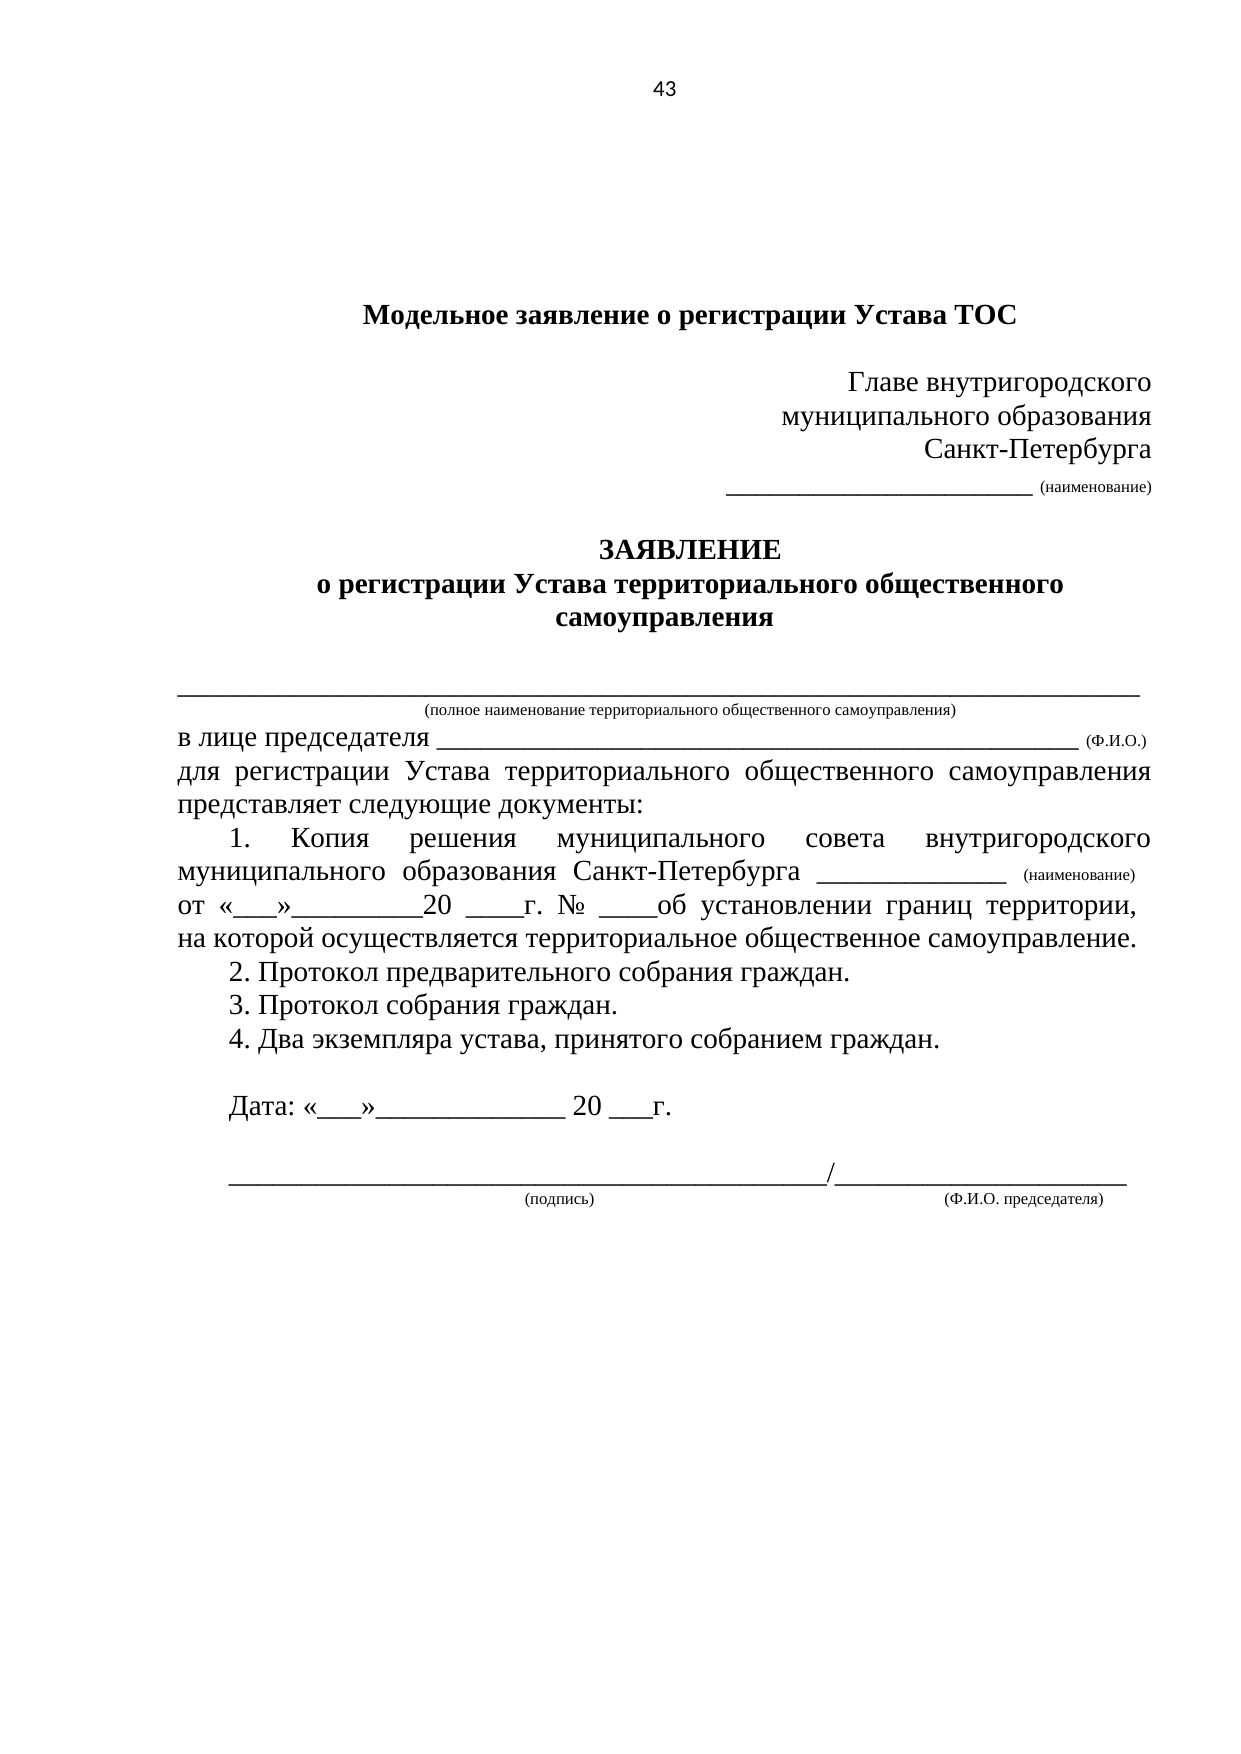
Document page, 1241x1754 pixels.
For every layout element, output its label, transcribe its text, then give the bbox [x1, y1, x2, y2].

text Главе внутригородского [177, 364, 1152, 398]
text Модельное заявление о регистрации Устава ТОС [177, 297, 1152, 331]
text 1. Копия решения муниципального совета внутригородского муниципального образования Санкт-Петербурга _____________ (наименование) от «___»_________20 ____г. № ____об установлении границ территории, на которой осуществляется территориальное общественное самоуправление. [177, 820, 1152, 954]
text 2. Протокол предварительного собрания граждан. [177, 954, 1152, 987]
text муниципального образования [177, 398, 1152, 432]
text 4. Два экземпляра устава, принятого собранием граждан. [177, 1021, 1152, 1054]
text _____________________ (наименование) [177, 465, 1152, 499]
text Санкт-Петербурга [177, 432, 1152, 465]
text Заявление [177, 532, 1152, 566]
text 3. Протокол собрания граждан. [177, 987, 1152, 1021]
text о регистрации Устава территориального общественного самоуправления [177, 566, 1152, 633]
text (полное наименование территориального общественного самоуправления) [177, 700, 1152, 719]
text Дата: «___»_____________ 20 ___г. [177, 1088, 1152, 1122]
text (подпись) (Ф.И.О. председателя) [177, 1189, 1152, 1208]
text _________________________________________/____________________ [177, 1155, 1152, 1189]
text в лице председателя ____________________________________________ (Ф.И.О.) [177, 719, 1152, 753]
text __________________________________________________________________ [177, 666, 1152, 700]
text для регистрации Устава территориального общественного самоуправления представляет следующие документы: [177, 753, 1152, 820]
